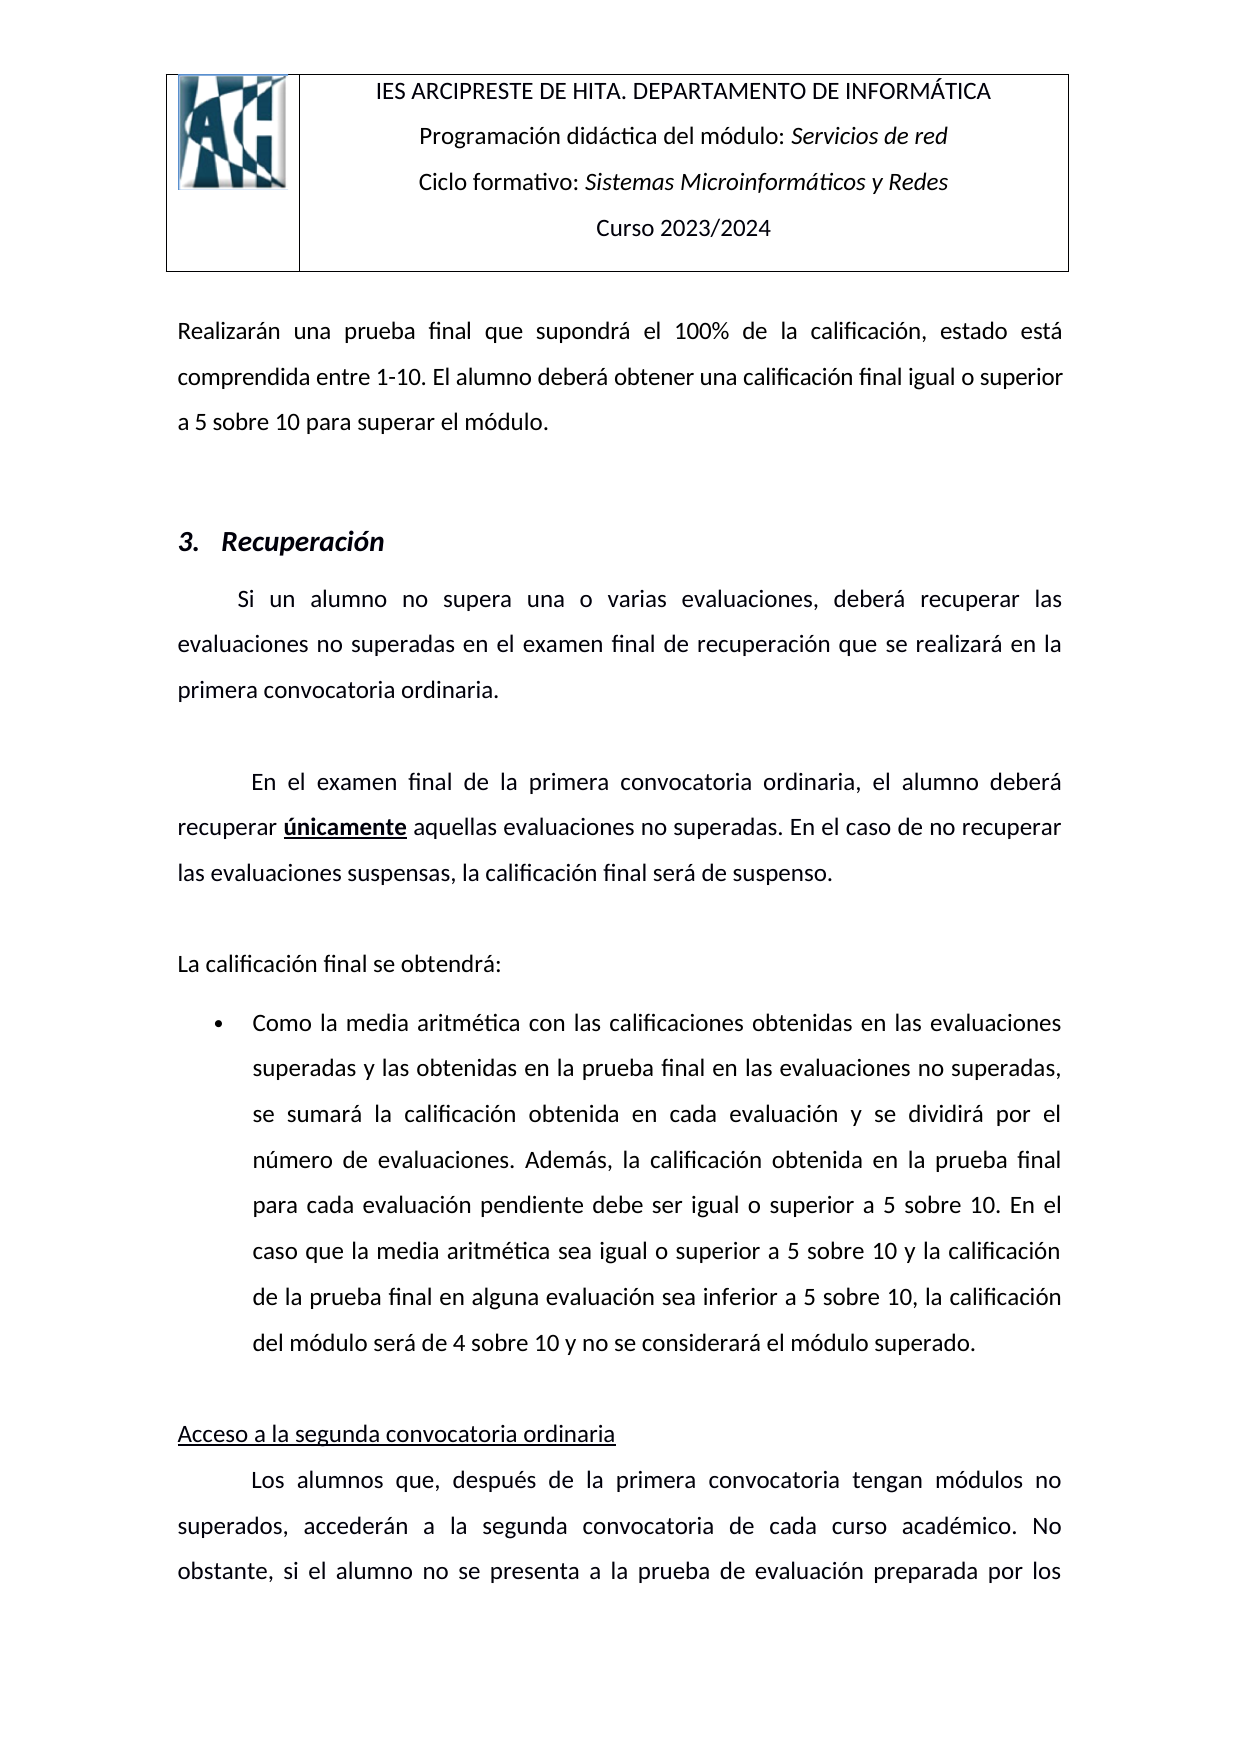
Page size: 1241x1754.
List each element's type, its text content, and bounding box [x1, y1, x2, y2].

text Realizarán una prueba final que supondrá el 100% de la calificación, estado está comprendida entre 1-10. El alumno deberá obtener una calificación final igual o superior a 5 sobre 10 para superar el módulo. [177, 315, 1063, 437]
text La calificación final se obtendrá: [177, 948, 1063, 979]
text Acceso a la segunda convocatoria ordinaria [177, 1418, 1063, 1449]
list Recuperación [177, 523, 1063, 559]
picture [176, 74, 289, 190]
text En el examen final de la primera convocatoria ordinaria, el alumno deberá recuperar únicamente aquellas evaluaciones no superadas. En el caso de no recuperar las evaluaciones suspensas, la calificación final será de suspenso. [177, 766, 1063, 888]
list Como la media aritmética con las calificaciones obtenidas en las evaluaciones superadas y las obtenidas en la prueba final en las evaluaciones no superadas, se sumará la calificación obtenida en cada evaluación y se dividirá por el número de evaluaciones. Además, la calificación obtenida en la prueba final para cada evaluación pendiente debe ser igual o superior a 5 sobre 10. En el caso que la media aritmética sea igual o superior a 5 sobre 10 y la calificación de la prueba final en alguna evaluación sea inferior a 5 sobre 10, la calificación del módulo será de 4 sobre 10 y no se considerará el módulo superado. [215, 1007, 1063, 1357]
text Si un alumno no supera una o varias evaluaciones, deberá recuperar las evaluaciones no superadas en el examen final de recuperación que se realizará en la primera convocatoria ordinaria. [177, 583, 1063, 705]
